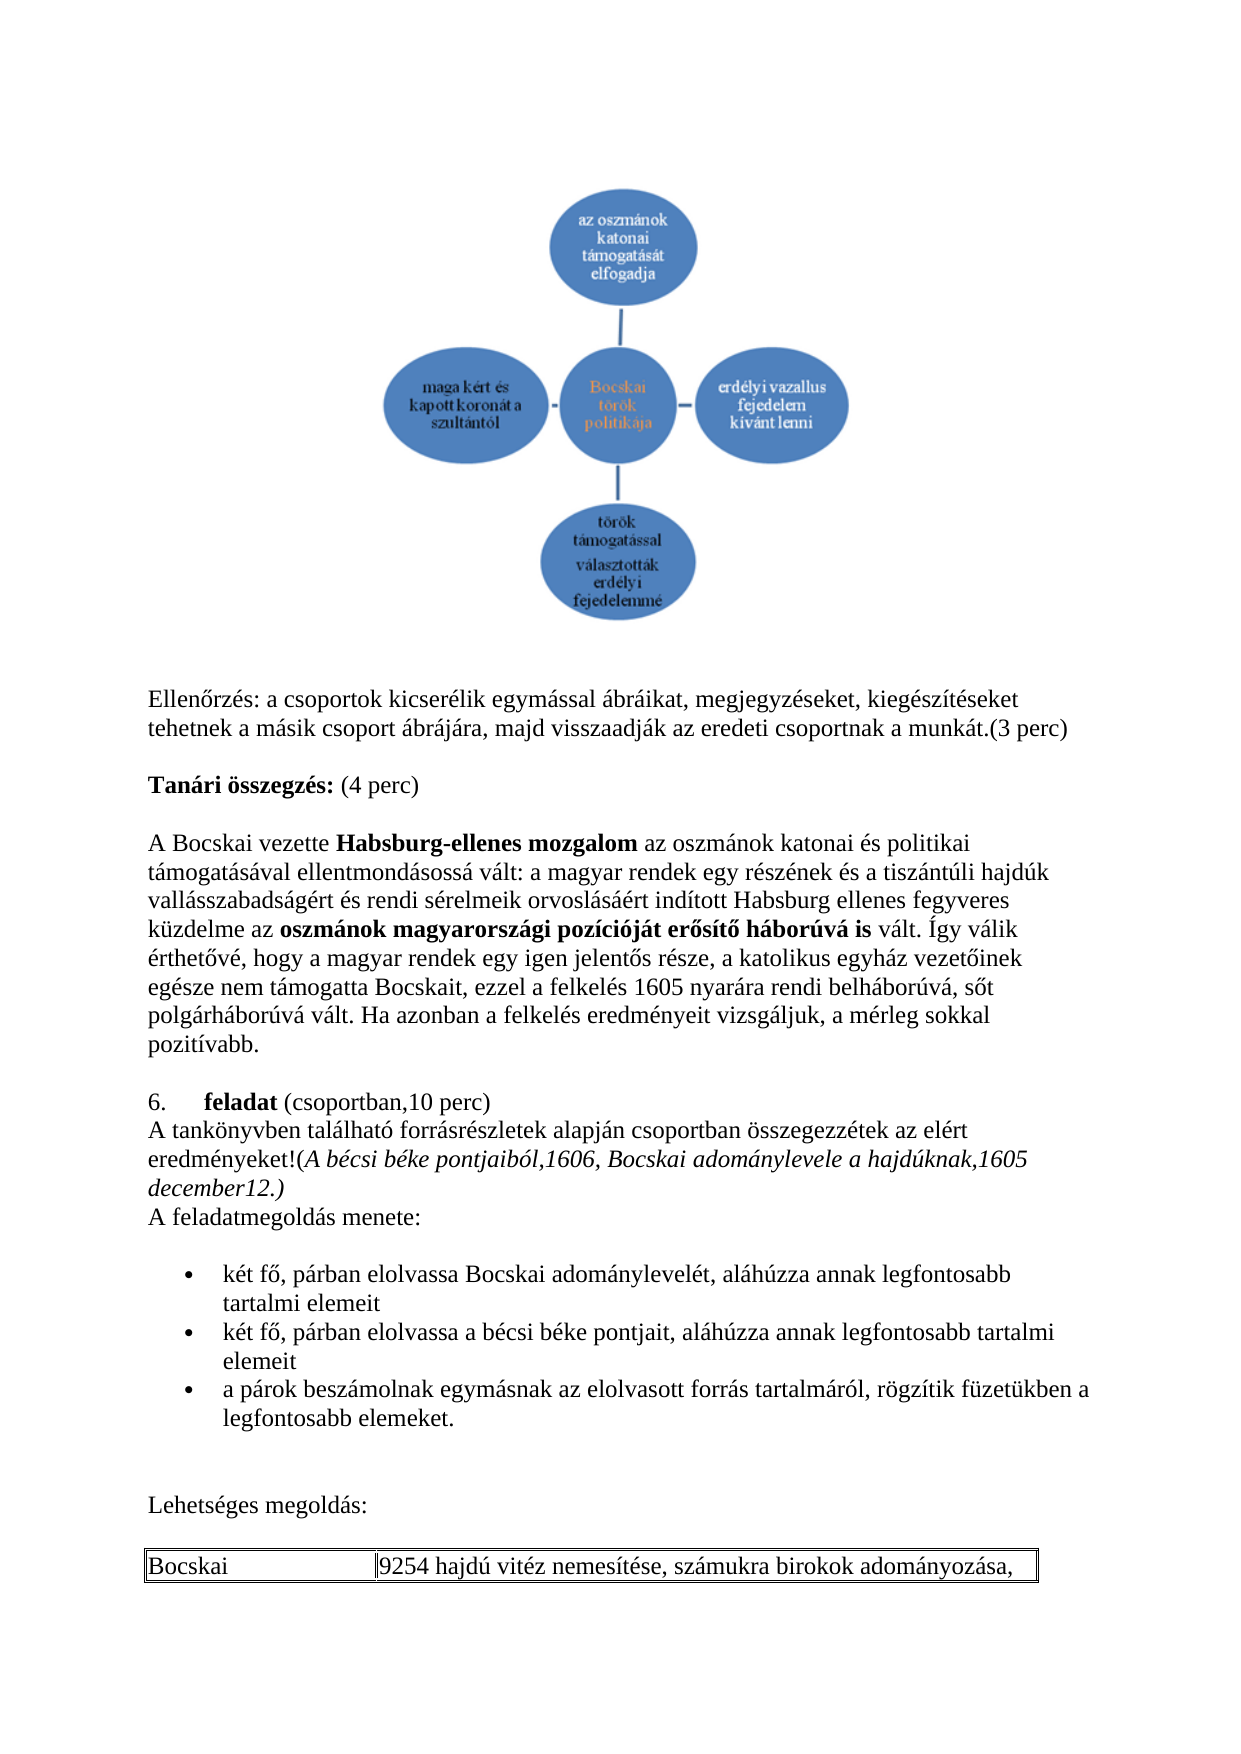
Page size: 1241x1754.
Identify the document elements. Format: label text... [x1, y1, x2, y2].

text A Bocskai vezette Habsburg-ellenes mozgalom az oszmánok katonai és politikai támogatásával ellentmondásossá vált: a magyar rendek egy részének és a tiszántúli hajdúk vallásszabadságért és rendi sérelmeik orvoslásáért indított Habsburg ellenes fegyveres küzdelme az oszmánok magyarországi pozícióját erősítő háborúvá is vált. Így válik érthetővé, hogy a magyar rendek egy igen jelentős része, a katolikus egyház vezetőinek egésze nem támogatta Bocskait, ezzel a felkelés 1605 nyarára rendi belháborúvá, sőt polgárháborúvá vált. Ha azonban a felkelés eredményeit vizsgáljuk, a mérleg sokkal pozitívabb. [148, 799, 1093, 1058]
text Ellenőrzés: a csoportok kicserélik egymással ábráikat, megjegyzéseket, kiegészítéseket tehetnek a másik csoport ábrájára, majd visszaadják az eredeti csoportnak a munkát.(3 perc) [148, 684, 1093, 742]
list a párok beszámolnak egymásnak az elolvasott forrás tartalmáról, rögzítik füzetükben a legfontosabb elemeket. [185, 1374, 1093, 1432]
list két fő, párban elolvassa Bocskai adománylevelét, aláhúzza annak legfontosabb tartalmi elemeit [185, 1259, 1093, 1317]
text 6. feladat (csoportban,10 perc) [148, 1058, 1093, 1115]
list két fő, párban elolvassa a bécsi béke pontjait, aláhúzza annak legfontosabb tartalmi elemeit [185, 1317, 1093, 1374]
text A tankönyvben található forrásrészletek alapján csoportban összegezzétek az elért eredményeket!(A bécsi béke pontjaiból,1606, Bocskai adománylevele a hajdúknak,1605 december12.) [148, 1115, 1093, 1202]
text Lehetséges megoldás: [148, 1461, 1093, 1547]
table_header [377, 1551, 1036, 1579]
text Tanári összegzés: (4 perc) [148, 770, 1093, 799]
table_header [147, 1551, 377, 1579]
text A feladatmegoldás menete: [148, 1202, 1093, 1230]
picture [370, 147, 870, 656]
